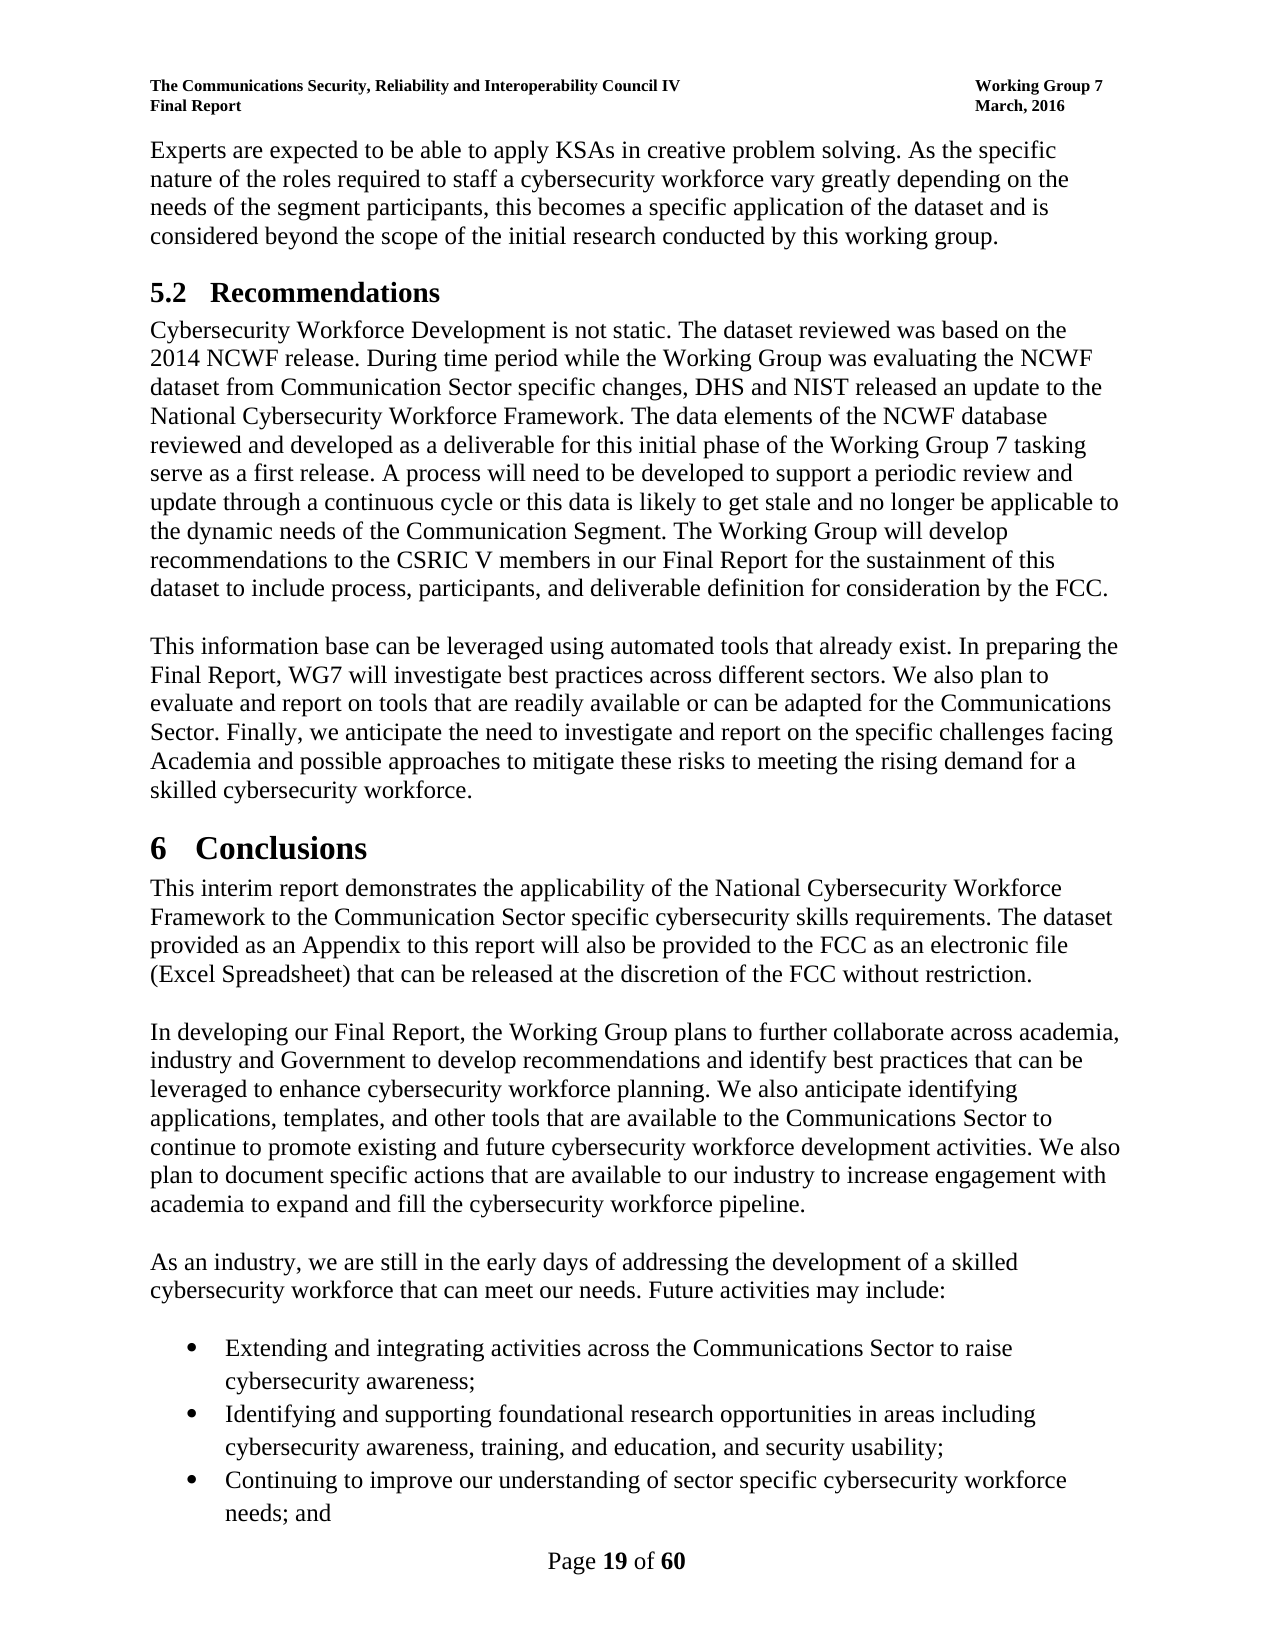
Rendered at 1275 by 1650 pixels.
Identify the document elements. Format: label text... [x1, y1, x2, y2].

list Extending and integrating activities across the Communications Sector to raise cybersecurity awareness; [187, 1333, 1121, 1395]
text In developing our Final Report, the Working Group plans to further collaborate across academia, industry and Government to develop recommendations and identify best practices that can be leveraged to enhance cybersecurity workforce planning. We also anticipate identifying applications, templates, and other tools that are available to the Communications Sector to continue to promote existing and future cybersecurity workforce development activities. We also plan to document specific actions that are available to our industry to increase engagement with academia to expand and fill the cybersecurity workforce pipeline. [150, 1017, 1121, 1218]
text As an industry, we are still in the early days of addressing the development of a skilled cybersecurity workforce that can meet our needs. Future activities may include: [150, 1247, 1121, 1304]
text Cybersecurity Workforce Development is not static. The dataset reviewed was based on the 2014 NCWF release. During time period while the Working Group was evaluating the NCWF dataset from Communication Sector specific changes, DHS and NIST released an update to the National Cybersecurity Workforce Framework. The data elements of the NCWF database reviewed and developed as a deliverable for this initial phase of the Working Group 7 tasking serve as a first release. A process will need to be developed to support a periodic review and update through a continuous cycle or this data is likely to get stale and no longer be applicable to the dynamic needs of the Communication Segment. The Working Group will develop recommendations to the CSRIC V members in our Final Report for the sustainment of this dataset to include process, participants, and deliverable definition for consideration by the FCC. [150, 315, 1121, 602]
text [150, 135, 1121, 250]
text This interim report demonstrates the applicability of the National Cybersecurity Workforce Framework to the Communication Sector specific cybersecurity skills requirements. The dataset provided as an Appendix to this report will also be provided to the FCC as an electronic file (Excel Spreadsheet) that can be released at the discretion of the FCC without restriction. [150, 873, 1121, 988]
list Identifying and supporting foundational research opportunities in areas including cybersecurity awareness, training, and education, and security usability; [187, 1399, 1121, 1461]
text This information base can be leveraged using automated tools that already exist. In preparing the Final Report, WG7 will investigate best practices across different sectors. We also plan to evaluate and report on tools that are readily available or can be adapted for the Communications Sector. Finally, we anticipate the need to investigate and report on the specific challenges facing Academia and possible approaches to mitigate these risks to meeting the rising demand for a skilled cybersecurity workforce. [150, 631, 1121, 803]
subtitle Conclusions [150, 828, 1121, 867]
subtitle Recommendations [150, 275, 1121, 308]
list Continuing to improve our understanding of sector specific cybersecurity workforce needs; and [187, 1465, 1121, 1527]
